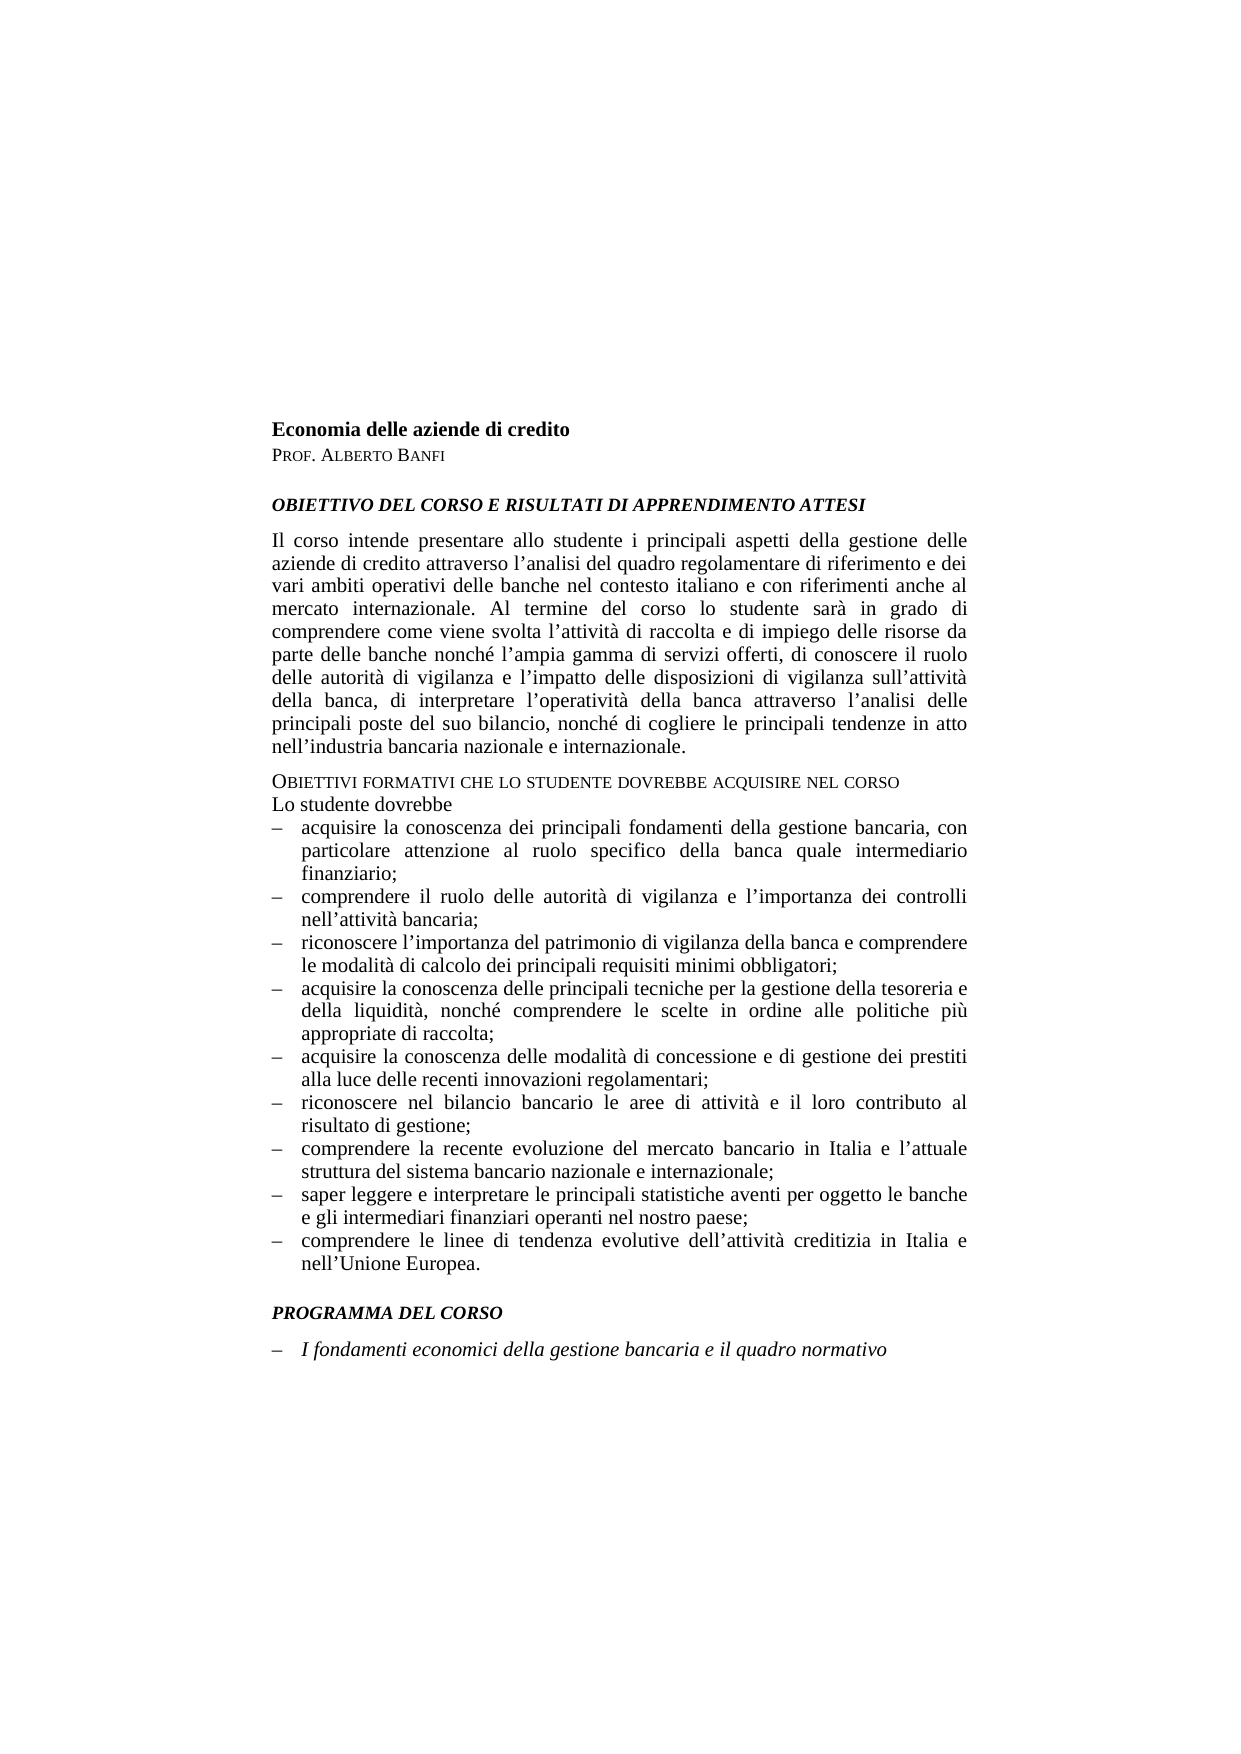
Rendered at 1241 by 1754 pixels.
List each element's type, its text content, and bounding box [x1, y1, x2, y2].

subtitle Prof. Alberto Banfi [272, 441, 968, 466]
text Lo studente dovrebbe [272, 793, 968, 816]
list I fondamenti economici della gestione bancaria e il quadro normativo [272, 1337, 968, 1361]
text – acquisire la conoscenza delle modalità di concessione e di gestione dei prestiti alla luce delle recenti innovazioni regolamentari; [272, 1045, 968, 1091]
text – acquisire la conoscenza dei principali fondamenti della gestione bancaria, con particolare attenzione al ruolo specifico della banca quale intermediario finanziario; [272, 816, 968, 885]
text PROGRAMMA DEL CORSO [272, 1299, 968, 1324]
subtitle Economia delle aziende di credito [272, 416, 968, 441]
text Obiettivi formativi che lo studente dovrebbe acquisire nel corso [272, 770, 968, 793]
text – riconoscere l’importanza del patrimonio di vigilanza della banca e comprendere le modalità di calcolo dei principali requisiti minimi obbligatori; [272, 931, 968, 977]
text Il corso intende presentare allo studente i principali aspetti della gestione delle aziende di credito attraverso l’analisi del quadro regolamentare di riferimento e dei vari ambiti operativi delle banche nel contesto italiano e con riferimenti anche al mercato internazionale. Al termine del corso lo studente sarà in grado di comprendere come viene svolta l’attività di raccolta e di impiego delle risorse da parte delle banche nonché l’ampia gamma di servizi offerti, di conoscere il ruolo delle autorità di vigilanza e l’impatto delle disposizioni di vigilanza sull’attività della banca, di interpretare l’operatività della banca attraverso l’analisi delle principali poste del suo bilancio, nonché di cogliere le principali tendenze in atto nell’industria bancaria nazionale e internazionale. [272, 529, 968, 758]
text – riconoscere nel bilancio bancario le aree di attività e il loro contributo al risultato di gestione; [272, 1091, 968, 1137]
text OBIETTIVO DEL CORSO E RISULTATI DI APPRENDIMENTO ATTESI [272, 491, 968, 516]
text – comprendere il ruolo delle autorità di vigilanza e l’importanza dei controlli nell’attività bancaria; [272, 885, 968, 931]
text – acquisire la conoscenza delle principali tecniche per la gestione della tesoreria e della liquidità, nonché comprendere le scelte in ordine alle politiche più appropriate di raccolta; [272, 977, 968, 1045]
text – saper leggere e interpretare le principali statistiche aventi per oggetto le banche e gli intermediari finanziari operanti nel nostro paese; [272, 1183, 968, 1229]
text – comprendere la recente evoluzione del mercato bancario in Italia e l’attuale struttura del sistema bancario nazionale e internazionale; [272, 1137, 968, 1183]
text – comprendere le linee di tendenza evolutive dell’attività creditizia in Italia e nell’Unione Europea. [272, 1229, 968, 1274]
